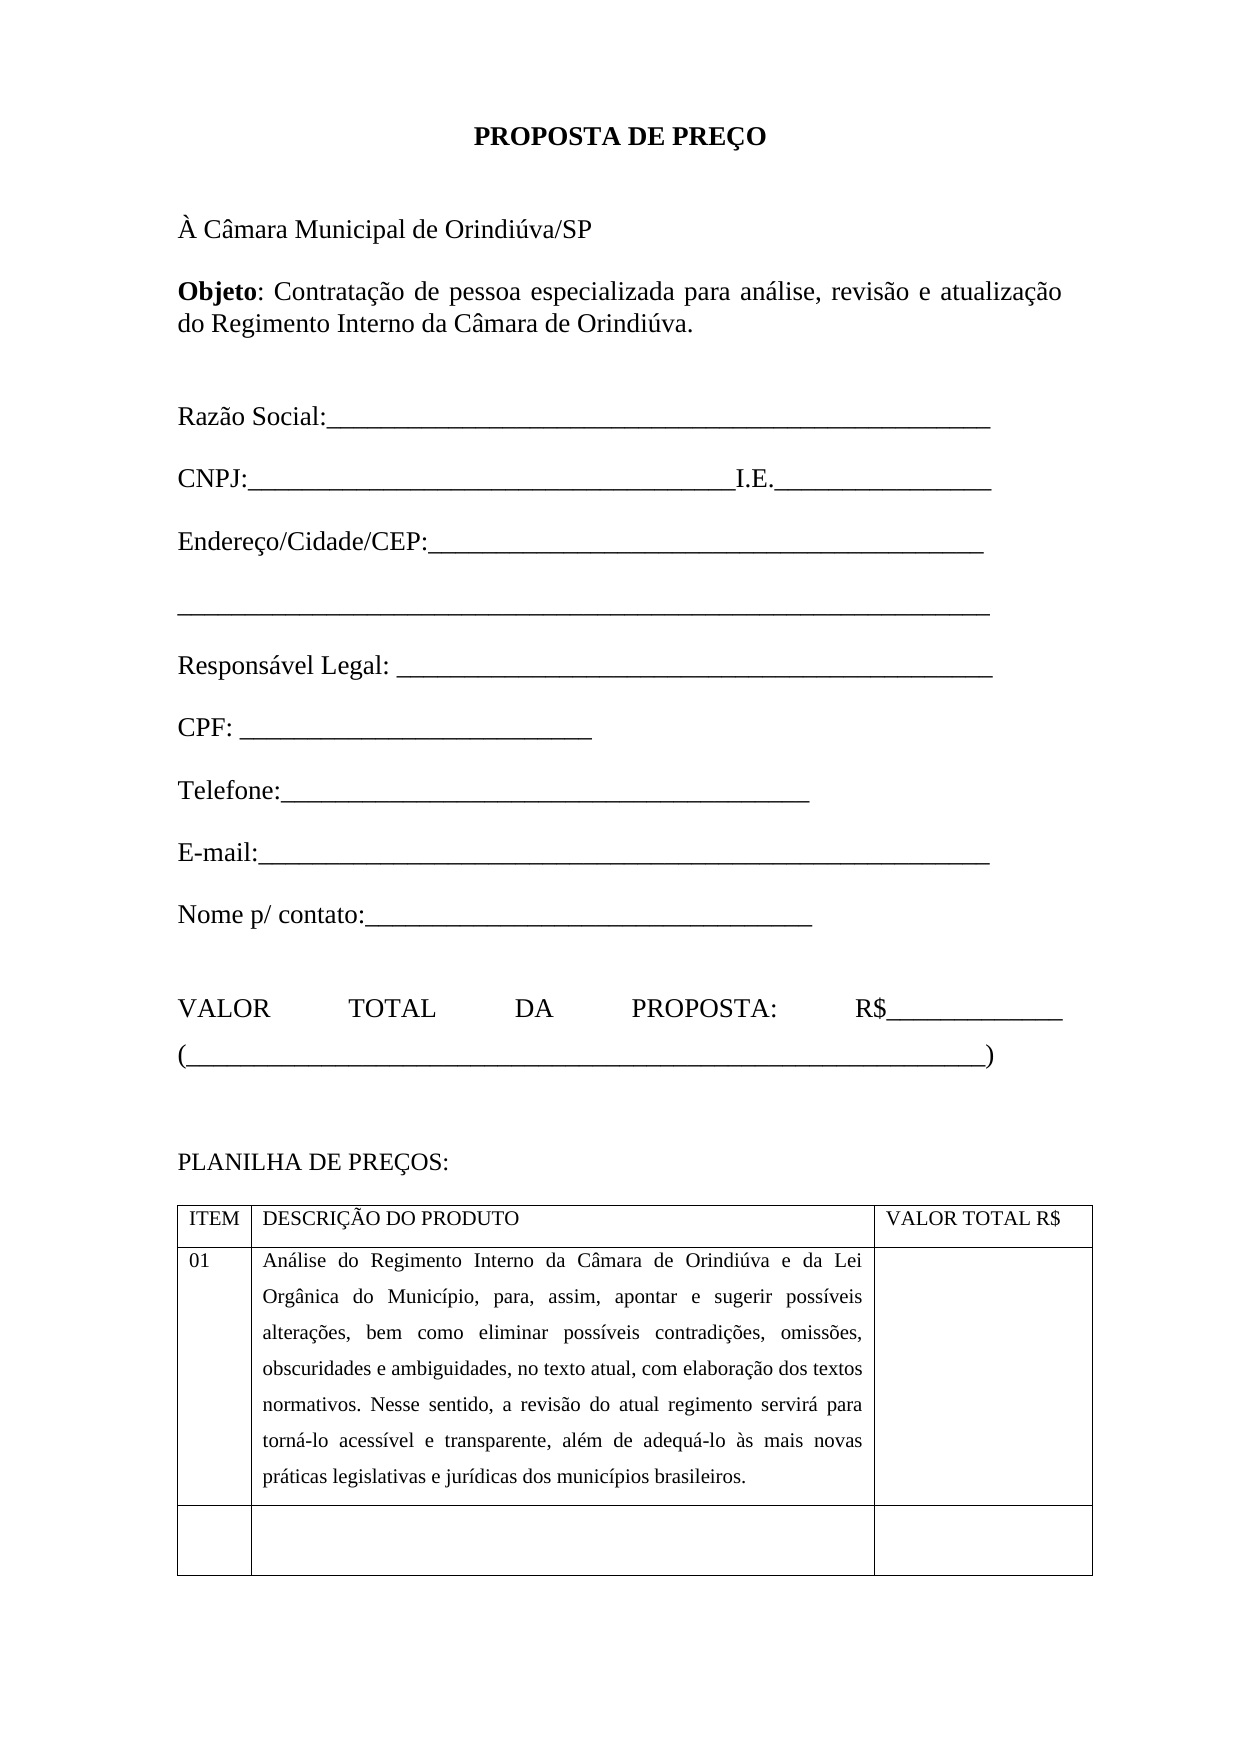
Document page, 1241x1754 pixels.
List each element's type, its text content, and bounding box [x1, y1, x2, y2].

text Endereço/Cidade/CEP:_________________________________________ [177, 525, 1063, 556]
table_header VALOR TOTAL R$ [875, 1206, 1092, 1247]
text VALOR TOTAL DA PROPOSTA: R$_____________ (___________________________________________________________) [177, 992, 1063, 1070]
text Nome p/ contato:_________________________________ [177, 898, 1063, 929]
table_header DESCRIÇÃO DO PRODUTO [252, 1206, 874, 1247]
text PROPOSTA DE PREÇO [177, 120, 1063, 151]
table_cell Análise do Regimento Interno da Câmara de Orindiúva e da Lei Orgânica do Município, para, assim, apontar e sugerir possíveis alterações, bem como eliminar possíveis contradições, omissões, obscuridades e ambiguidades, no texto atual, com elaboração dos textos normativos. Nesse sentido, a revisão do atual regimento servirá para torná-lo acessível e transparente, além de adequá-lo às mais novas práticas legislativas e jurídicas dos municípios brasileiros. [252, 1248, 874, 1505]
text E-mail:______________________________________________________ [177, 836, 1063, 867]
text Razão Social:_________________________________________________ [177, 400, 1063, 431]
text ____________________________________________________________ [177, 587, 1063, 618]
text PLANILHA DE PREÇOS: [177, 1147, 1063, 1176]
table_cell [252, 1506, 874, 1575]
text CPF: __________________________ [177, 712, 1063, 743]
table_cell [178, 1506, 251, 1575]
table_cell 01 [178, 1248, 251, 1505]
table_cell [875, 1248, 1092, 1505]
text Telefone:_______________________________________ [177, 774, 1063, 805]
text Objeto: Contratação de pessoa especializada para análise, revisão e atualização do Regimento Interno da Câmara de Orindiúva. [177, 276, 1063, 338]
text CNPJ:____________________________________I.E.________________ [177, 462, 1063, 493]
table_cell [875, 1506, 1092, 1575]
text À Câmara Municipal de Orindiúva/SP [177, 213, 1063, 244]
table_header ITEM [178, 1206, 251, 1247]
text Responsável Legal: ____________________________________________ [177, 649, 1063, 680]
